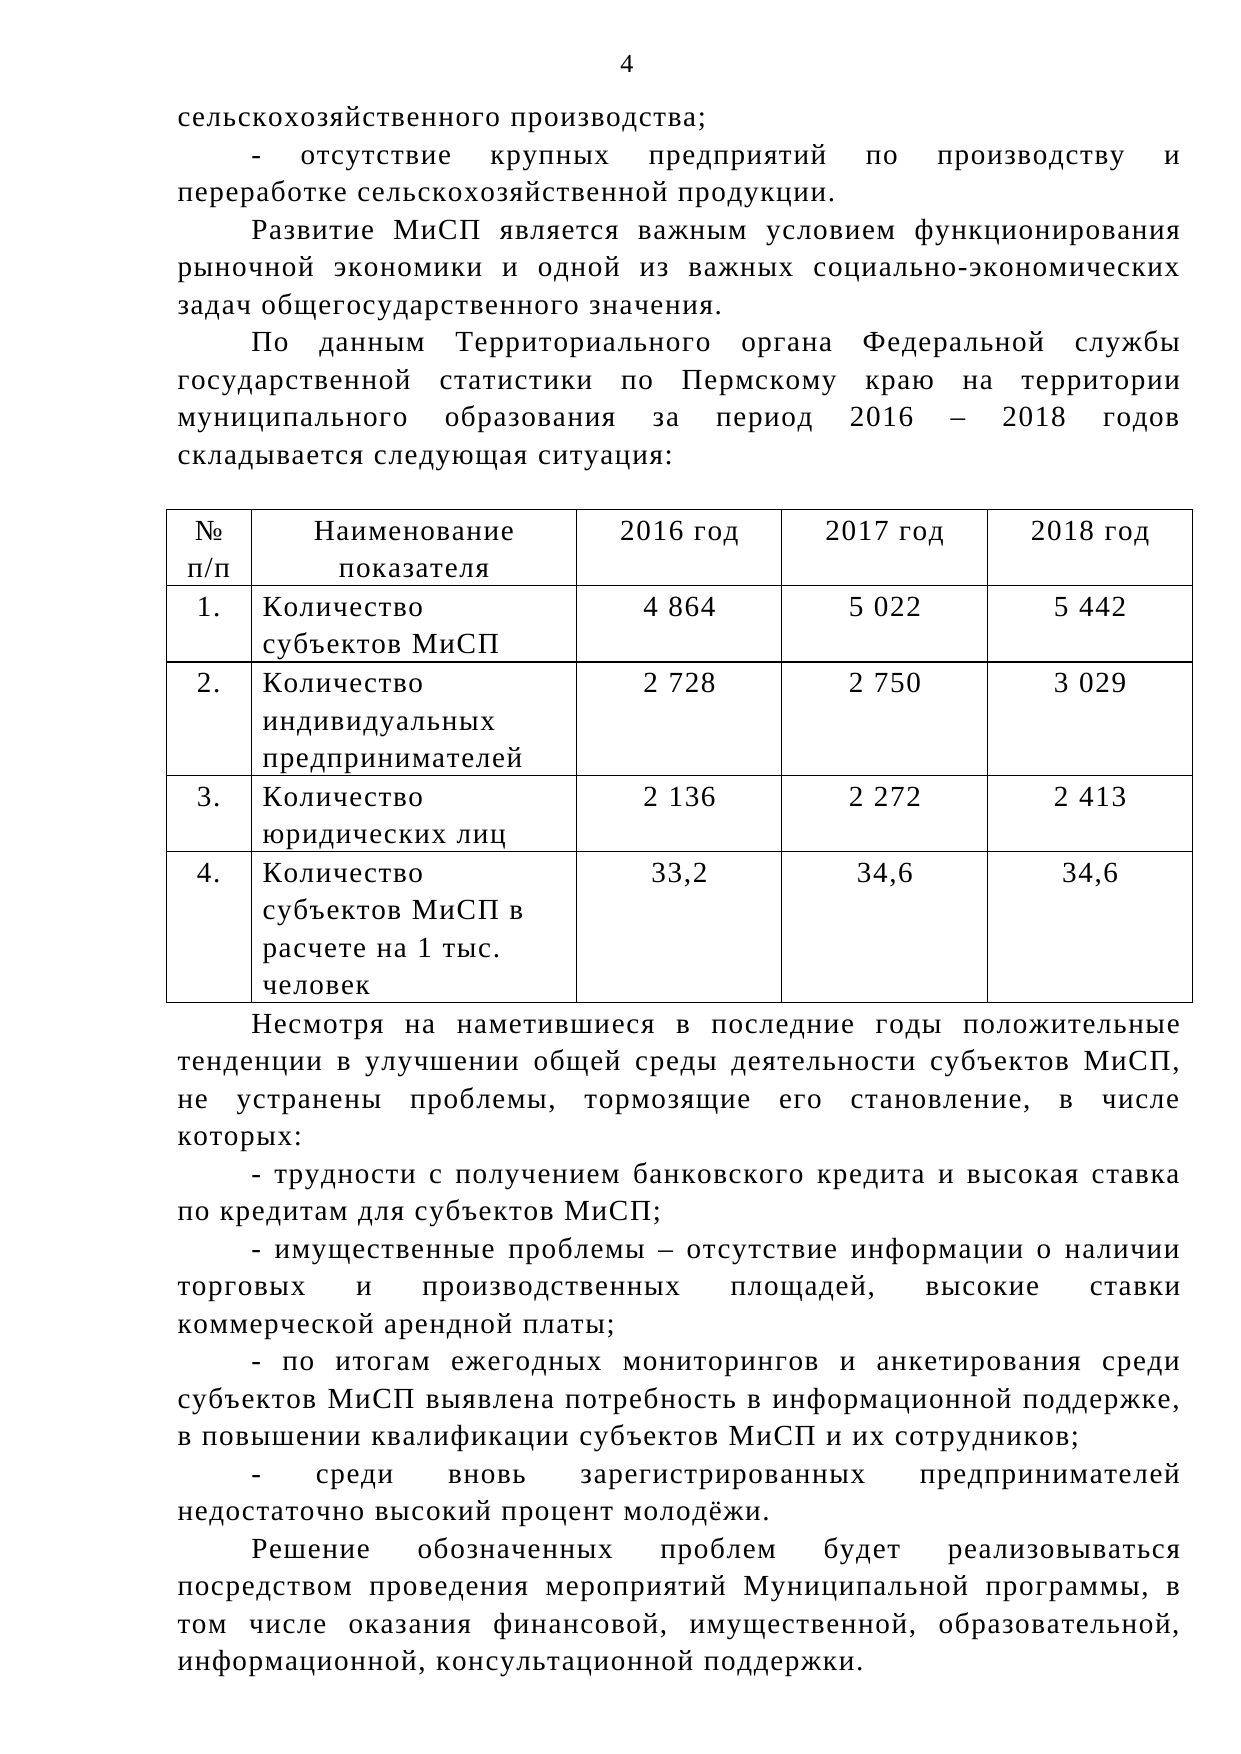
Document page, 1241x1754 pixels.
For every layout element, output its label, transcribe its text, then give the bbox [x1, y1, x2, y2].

table_cell 5 442 [988, 586, 1192, 661]
text - трудности с получением банковского кредита и высокая ставка по кредитам для субъектов МиСП; [177, 1153, 1181, 1228]
table_cell 2 413 [988, 776, 1192, 851]
text Развитие МиСП является важным условием функционирования рыночной экономики и одной из важных социально-экономических задач общегосударственного значения. [177, 209, 1181, 322]
table_header 2017 год [782, 510, 987, 585]
table_cell Количество субъектов МиСП в расчете на 1 тыс. человек [252, 852, 576, 1002]
table_header 2018 год [988, 510, 1192, 585]
text - имущественные проблемы – отсутствие информации о наличии торговых и производственных площадей, высокие ставки коммерческой арендной платы; [177, 1228, 1181, 1341]
table_header 2016 год [577, 510, 781, 585]
table_cell Количество юридических лиц [252, 776, 576, 851]
table_header № п/п [167, 510, 251, 585]
table_cell 2 272 [782, 776, 987, 851]
text Решение обозначенных проблем будет реализовываться посредством проведения мероприятий Муниципальной программы, в том числе оказания финансовой, имущественной, образовательной, информационной, консультационной поддержки. [177, 1528, 1181, 1678]
table_cell 2 750 [782, 663, 987, 775]
table_cell 34,6 [988, 852, 1192, 1002]
table_cell 4 864 [577, 586, 781, 661]
table_cell 3. [167, 776, 251, 851]
table_cell 33,2 [577, 852, 781, 1002]
table_cell 3 029 [988, 663, 1192, 775]
table_cell 1. [167, 586, 251, 661]
table_cell 34,6 [782, 852, 987, 1002]
table_header Наименование показателя [252, 510, 576, 585]
text - отсутствие крупных предприятий по производству и переработке сельскохозяйственной продукции. [177, 134, 1181, 209]
text Несмотря на наметившиеся в последние годы положительные тенденции в улучшении общей среды деятельности субъектов МиСП, не устранены проблемы, тормозящие его становление, в числе которых: [177, 1003, 1181, 1153]
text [177, 97, 1181, 134]
table_cell Количество субъектов МиСП [252, 586, 576, 661]
text - по итогам ежегодных мониторингов и анкетирования среди субъектов МиСП выявлена потребность в информационной поддержке, в повышении квалификации субъектов МиСП и их сотрудников; [177, 1341, 1181, 1453]
text - среди вновь зарегистрированных предпринимателей недостаточно высокий процент молодёжи. [177, 1453, 1181, 1528]
table_cell 2 136 [577, 776, 781, 851]
table_cell 5 022 [782, 586, 987, 661]
table_cell 2. [167, 663, 251, 775]
table_cell 4. [167, 852, 251, 1002]
table_cell 2 728 [577, 663, 781, 775]
table_cell Количество индивидуальных предпринимателей [252, 663, 576, 775]
text По данным Территориального органа Федеральной службы государственной статистики по Пермскому краю на территории муниципального образования за период 2016 – 2018 годов складывается следующая ситуация: [177, 322, 1181, 472]
